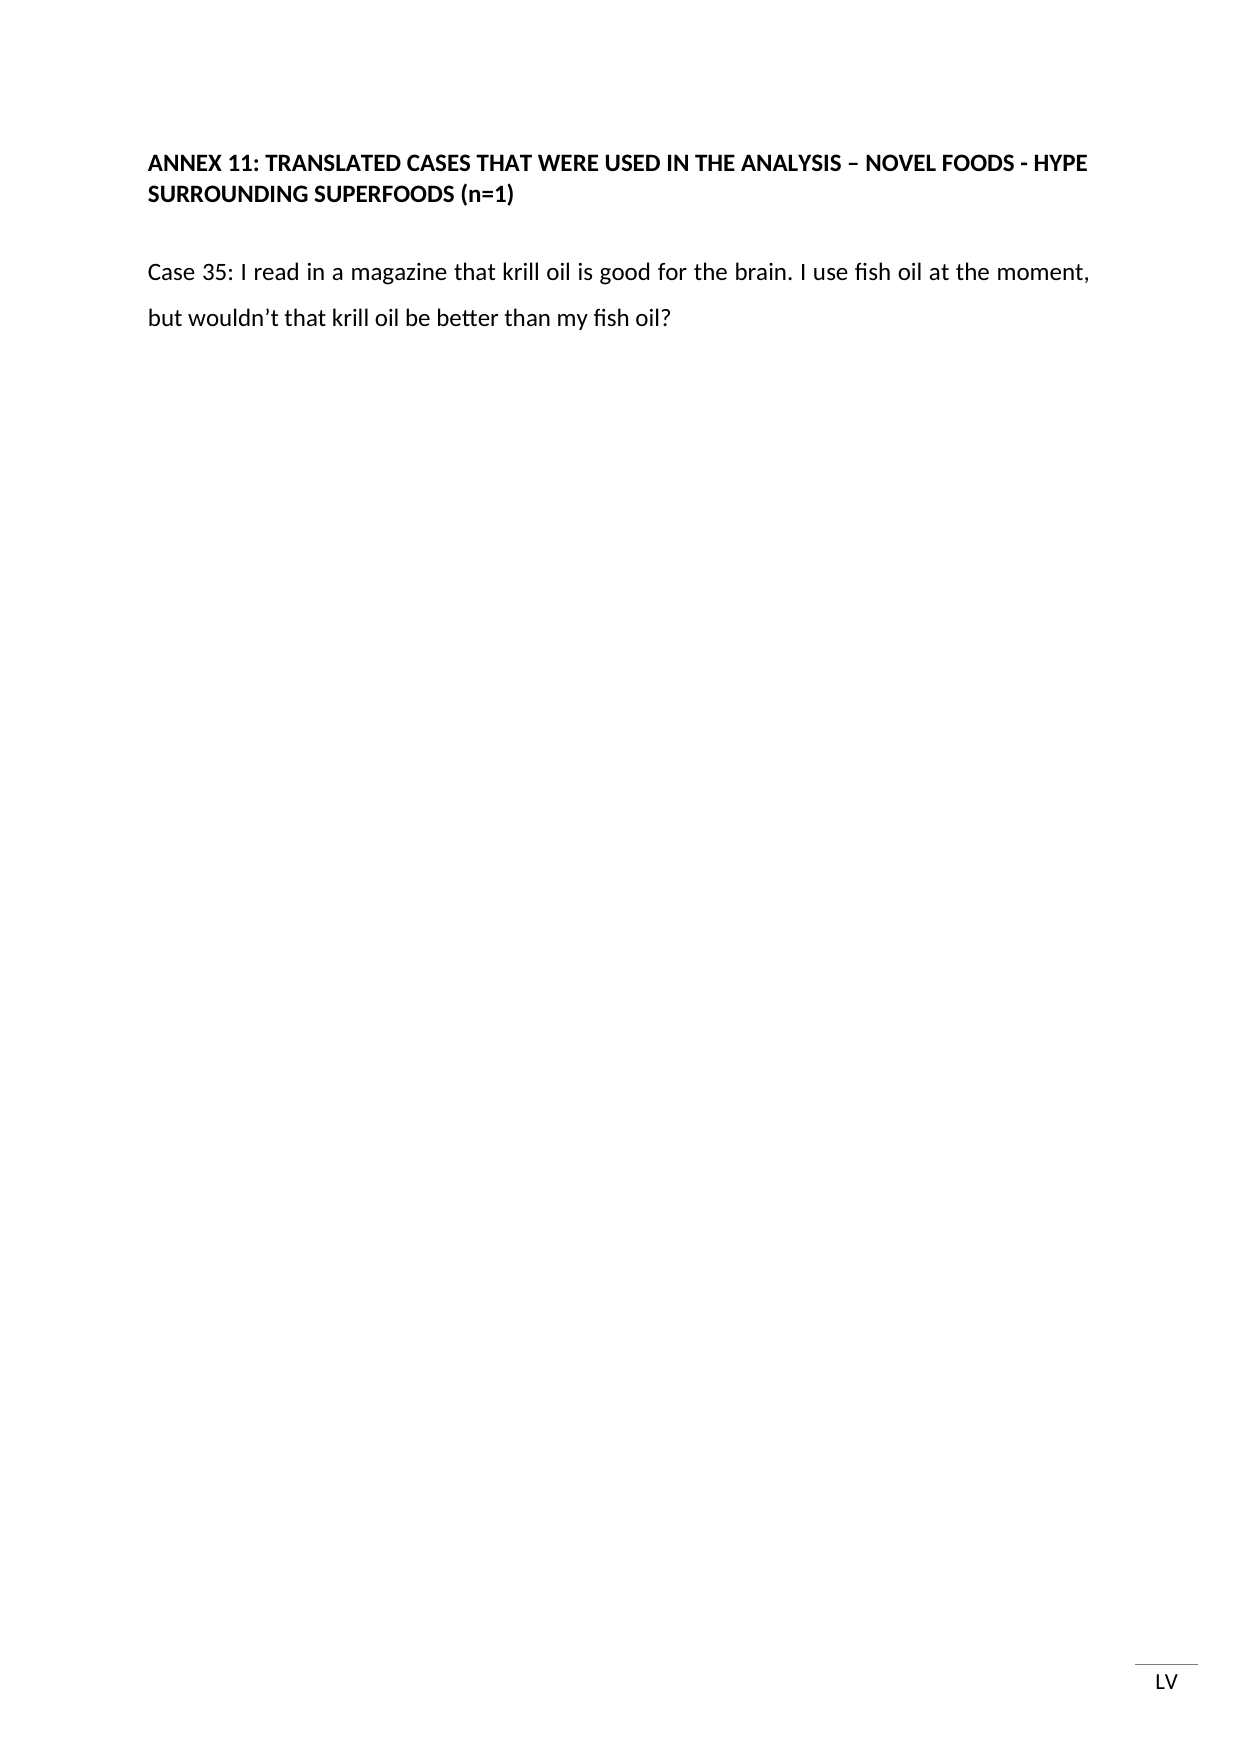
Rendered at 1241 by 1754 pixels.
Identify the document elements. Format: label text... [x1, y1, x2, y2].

text Case 35: I read in a magazine that krill oil is good for the brain. I use fish oil at the moment, but wouldn’t that krill oil be better than my fish oil? [148, 256, 1093, 332]
text ANNEX 11: TRANSLATED CASES THAT WERE USED IN THE ANALYSIS – NOVEL FOODS - HYPE SURROUNDING SUPERFOODS (n=1) [148, 148, 1093, 209]
